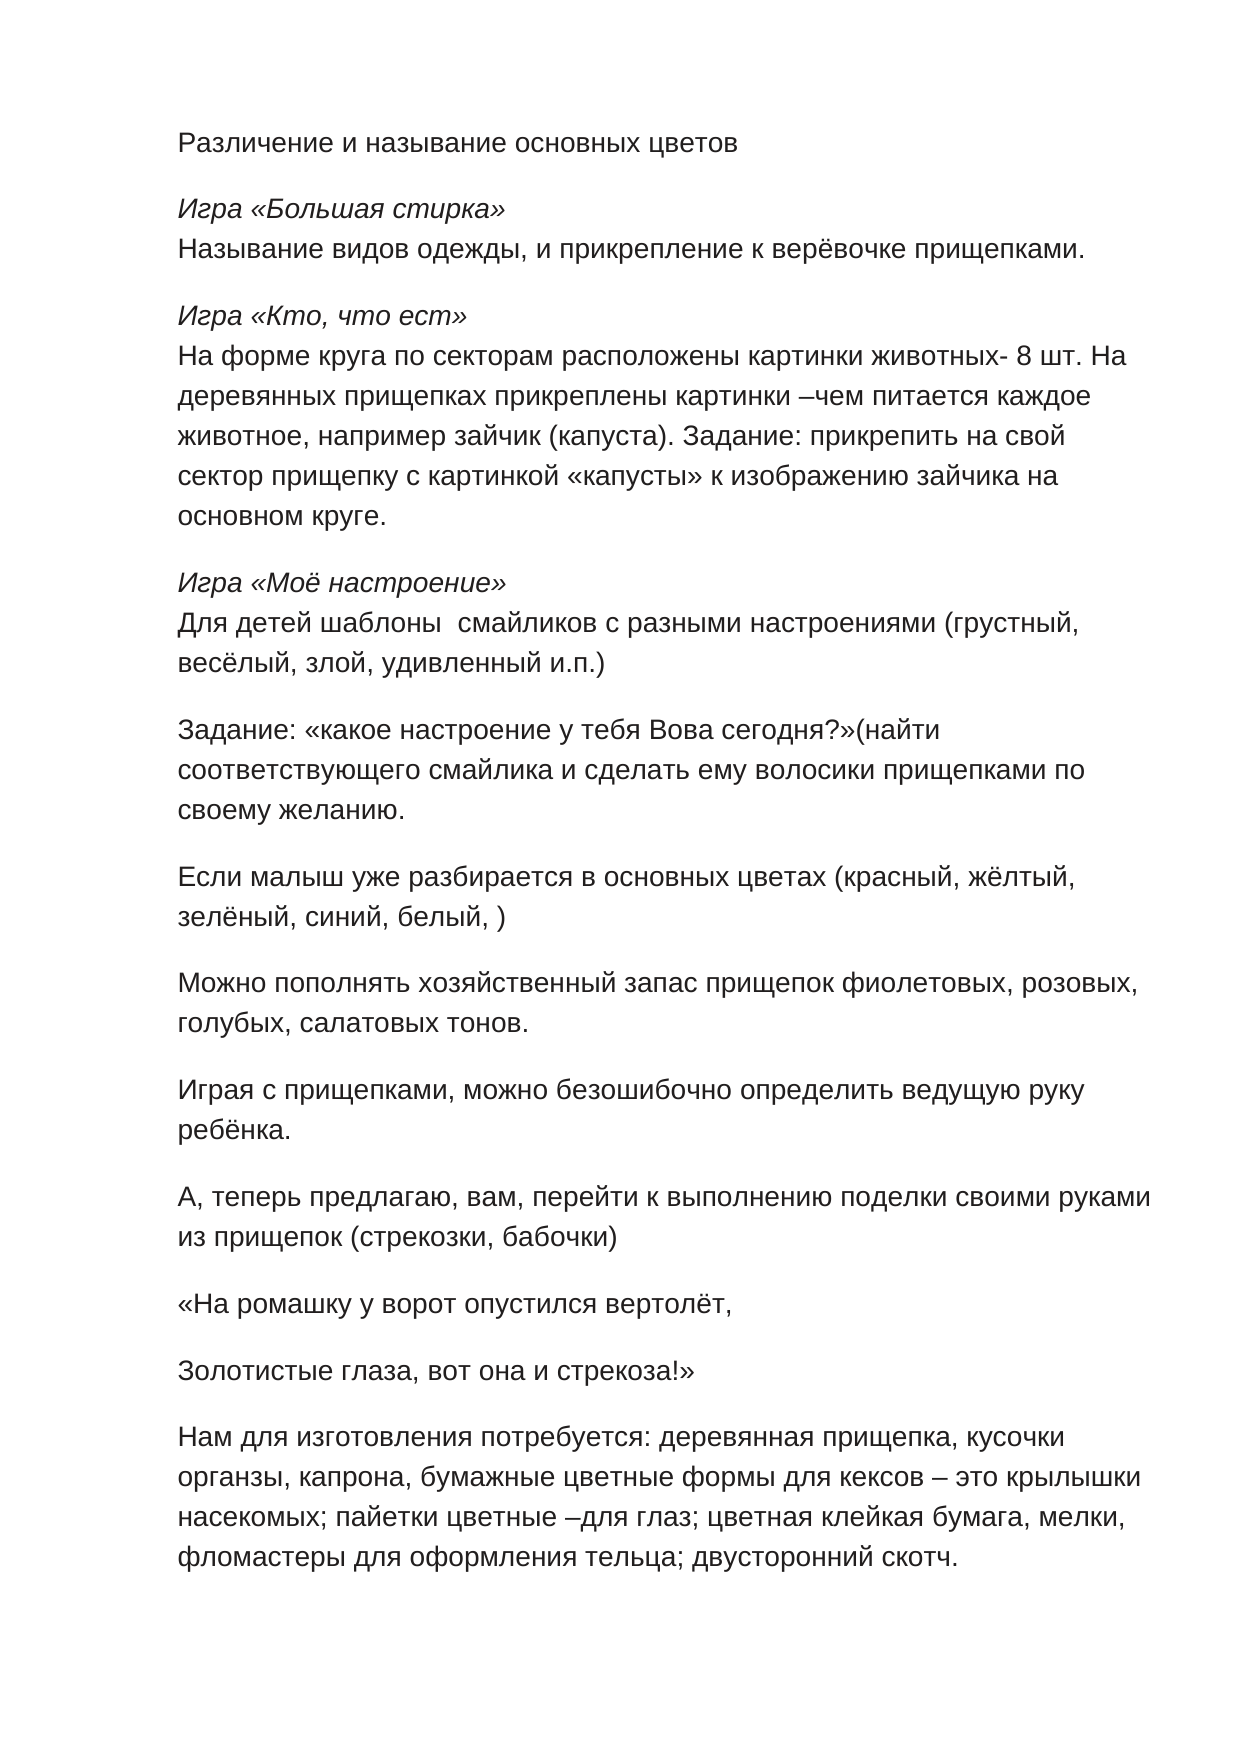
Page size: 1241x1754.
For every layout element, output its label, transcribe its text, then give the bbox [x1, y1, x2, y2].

text Игра «Большая стирка» [177, 185, 1152, 225]
text Золотистые глаза, вот она и стрекоза!» [177, 1346, 1152, 1386]
text Если малыш уже разбирается в основных цветах (красный, жёлтый, зелёный, синий, белый, ) [177, 852, 1152, 932]
text А, теперь предлагаю, вам, перейти к выполнению поделки своими руками из прищепок (стрекозки, бабочки) [177, 1172, 1152, 1252]
text Игра «Моё настроение» [177, 558, 1152, 598]
text Называние видов одежды, и прикрепление к верёвочке прищепками. [177, 225, 1152, 265]
text На форме круга по секторам расположены картинки животных- 8 шт. На деревянных прищепках прикреплены картинки –чем питается каждое животное, например зайчик (капуста). Задание: прикрепить на свой сектор прищепку с картинкой «капусты» к изображению зайчика на основном круге. [177, 332, 1152, 532]
text «На ромашку у ворот опустился вертолёт, [177, 1279, 1152, 1319]
text Нам для изготовления потребуется: деревянная прищепка, кусочки органзы, капрона, бумажные цветные формы для кексов – это крылышки насекомых; пайетки цветные –для глаз; цветная клейкая бумага, мелки, фломастеры для оформления тельца; двусторонний скотч. [177, 1413, 1152, 1573]
text Задание: «какое настроение у тебя Вова сегодня?»(найти соответствующего смайлика и сделать ему волосики прищепками по своему желанию. [177, 705, 1152, 825]
text Различение и называние основных цветов [177, 118, 1152, 158]
text Играя с прищепками, можно безошибочно определить ведущую руку ребёнка. [177, 1066, 1152, 1146]
text Для детей шаблоны смайликов с разными настроениями (грустный, весёлый, злой, удивленный и.п.) [177, 598, 1152, 678]
text Можно пополнять хозяйственный запас прищепок фиолетовых, розовых, голубых, салатовых тонов. [177, 959, 1152, 1039]
text Игра «Кто, что ест» [177, 292, 1152, 332]
